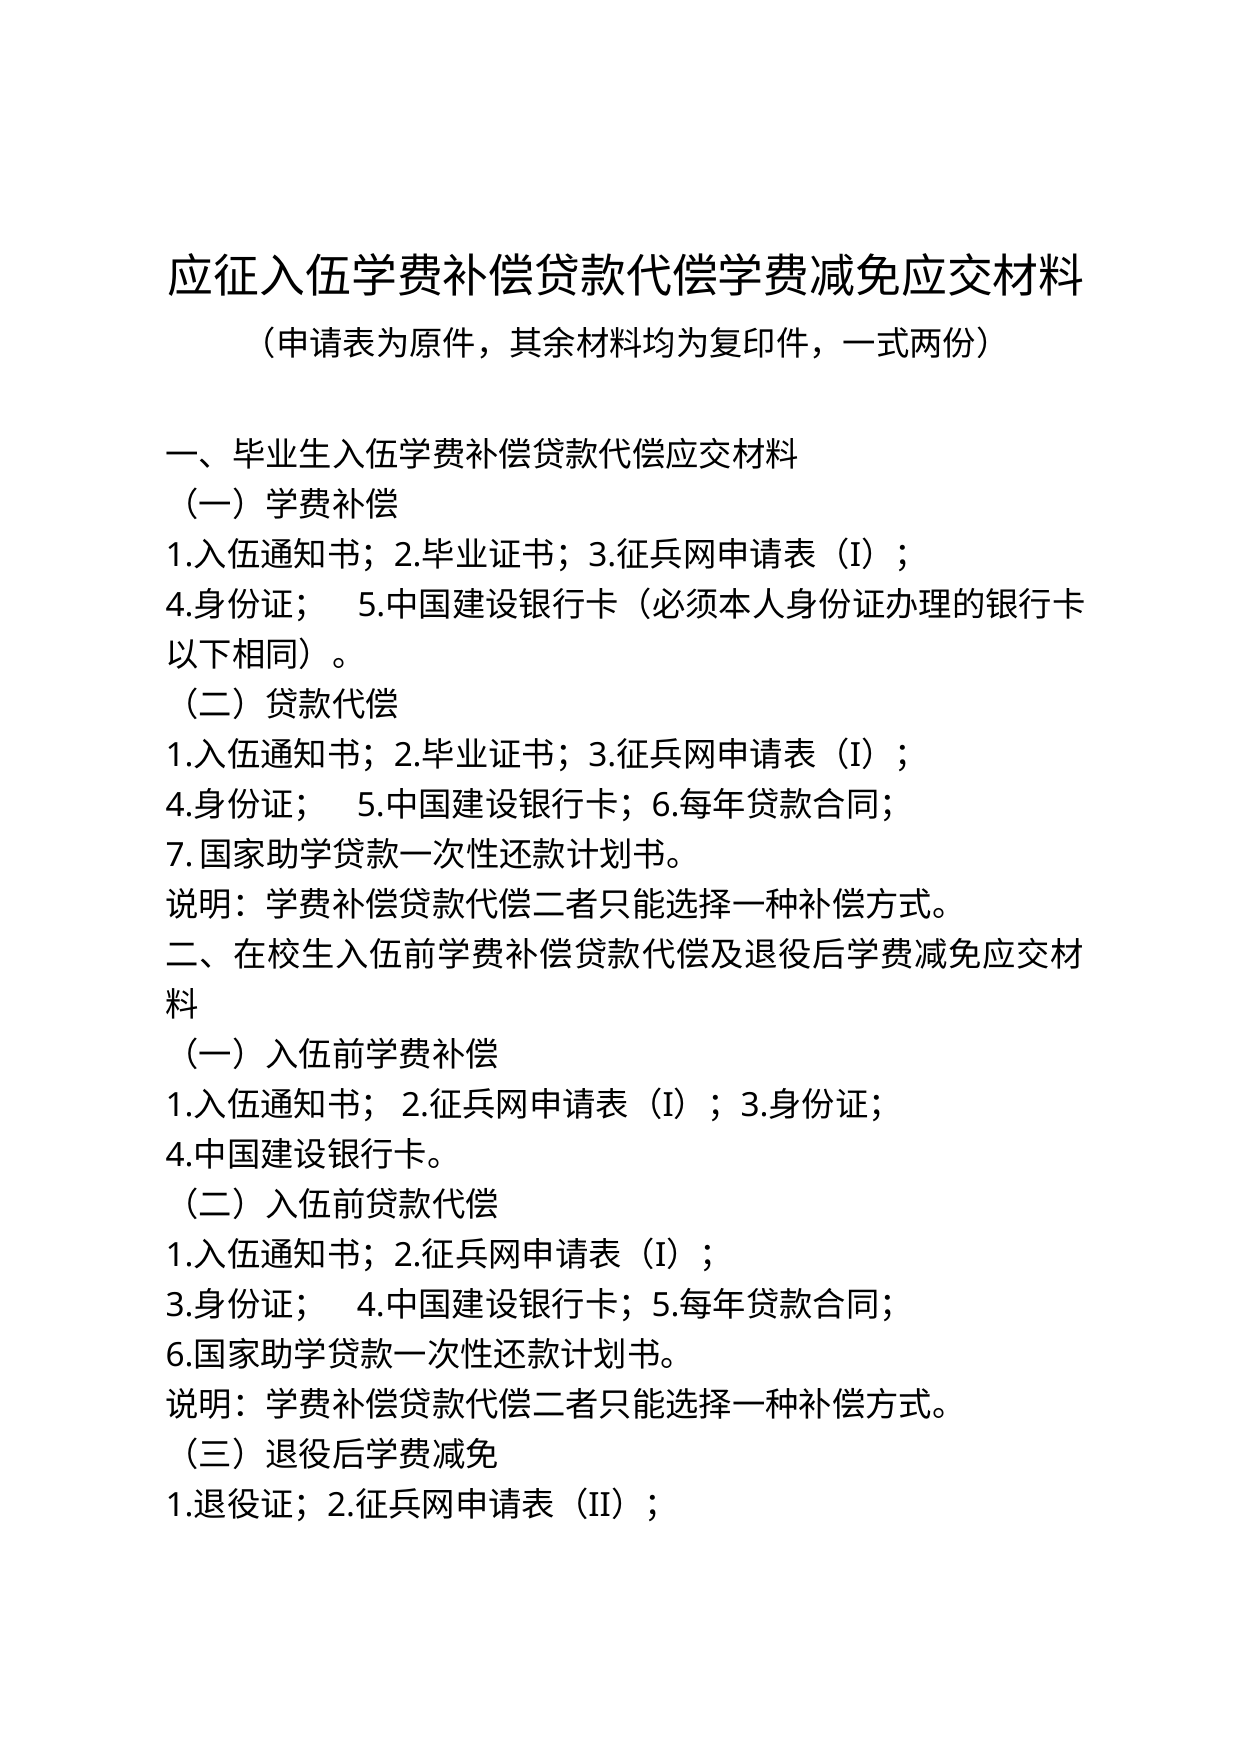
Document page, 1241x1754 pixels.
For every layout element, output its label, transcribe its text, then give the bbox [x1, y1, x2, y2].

text （二）贷款代偿 [165, 677, 1087, 727]
text 说明：学费补偿贷款代偿二者只能选择一种补偿方式。 [165, 1377, 1087, 1427]
text 应征入伍学费补偿贷款代偿学费减免应交材料 [165, 233, 1087, 308]
text 7. 国家助学贷款一次性还款计划书。 [165, 827, 1087, 877]
text 1.入伍通知书；2.征兵网申请表（I）； [165, 1227, 1087, 1277]
text 二、在校生入伍前学费补偿贷款代偿及退役后学费减免应交材料 [165, 927, 1087, 1027]
text 说明：学费补偿贷款代偿二者只能选择一种补偿方式。 [165, 877, 1087, 927]
text 4.中国建设银行卡。 [165, 1127, 1087, 1177]
text （一）入伍前学费补偿 [165, 1027, 1087, 1077]
text （二）入伍前贷款代偿 [165, 1177, 1087, 1227]
text （申请表为原件，其余材料均为复印件，一式两份） [165, 308, 1087, 367]
text 3.身份证； 4.中国建设银行卡；5.每年贷款合同； [165, 1277, 1087, 1327]
text 1.入伍通知书；2.毕业证书；3.征兵网申请表（I）； [165, 727, 1087, 777]
text 一、毕业生入伍学费补偿贷款代偿应交材料 [165, 427, 1087, 477]
text 1.退役证；2.征兵网申请表（II）； [165, 1477, 1087, 1527]
text 1.入伍通知书；2.毕业证书；3.征兵网申请表（I）； [165, 527, 1087, 577]
text 4.身份证； 5.中国建设银行卡（必须本人身份证办理的银行卡以下相同）。 [165, 577, 1087, 677]
text （一）学费补偿 [165, 477, 1087, 527]
text （三）退役后学费减免 [165, 1427, 1087, 1477]
text 1.入伍通知书； 2.征兵网申请表（I）；3.身份证； [165, 1077, 1087, 1127]
text 4.身份证； 5.中国建设银行卡；6.每年贷款合同； [165, 777, 1087, 827]
text 6.国家助学贷款一次性还款计划书。 [165, 1327, 1087, 1377]
